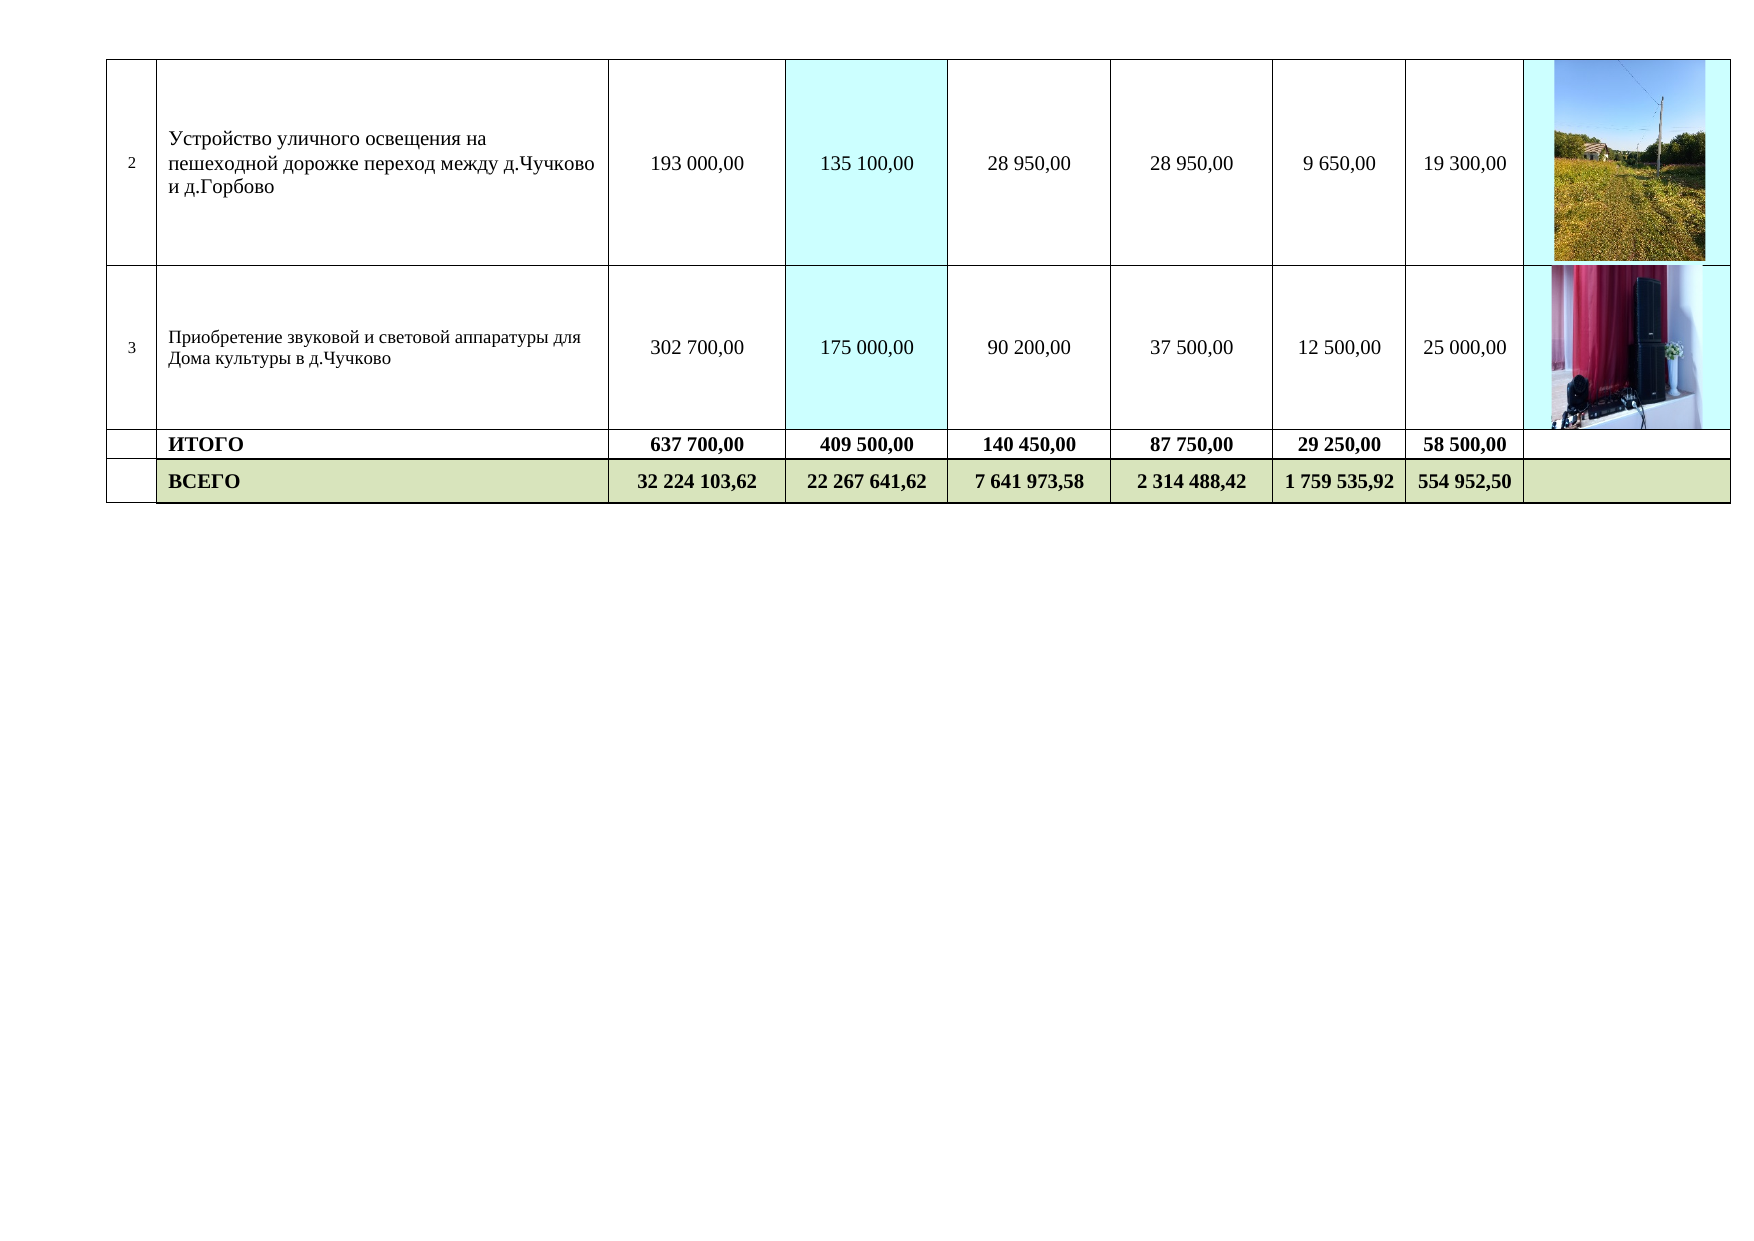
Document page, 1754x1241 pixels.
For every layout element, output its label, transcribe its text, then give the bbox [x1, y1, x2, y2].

table_cell 28 950,00 [948, 60, 1110, 265]
table_cell 140 450,00 [948, 430, 1110, 458]
table_cell 22 267 641,62 [786, 460, 947, 502]
table_cell 1 759 535,92 [1273, 460, 1405, 502]
table_cell 409 500,00 [786, 430, 947, 458]
table_cell [107, 459, 156, 502]
table_cell [1524, 460, 1730, 502]
table_cell 637 700,00 [609, 430, 785, 458]
table_cell ИТОГО [157, 430, 608, 458]
table_cell 29 250,00 [1273, 430, 1405, 458]
table_cell 135 100,00 [786, 60, 947, 265]
table_cell 90 200,00 [948, 266, 1110, 429]
table_cell ВСЕГО [157, 460, 608, 502]
table_cell 302 700,00 [609, 266, 785, 429]
table_cell 193 000,00 [609, 60, 785, 265]
table_cell [107, 430, 156, 458]
table_cell 2 [107, 60, 156, 265]
table_cell 32 224 103,62 [609, 460, 785, 502]
table_cell 25 000,00 [1406, 266, 1523, 429]
table_cell Приобретение звуковой и световой аппаратуры для Дома культуры в д.Чучково [157, 266, 608, 429]
table_cell 3 [107, 266, 156, 429]
table_cell 19 300,00 [1406, 60, 1523, 265]
table_cell Устройство уличного освещения на пешеходной дорожке переход между д.Чучково и д.Горбово [157, 60, 608, 265]
table_cell [1703, 266, 1730, 429]
table_cell 554 952,50 [1406, 460, 1523, 502]
table_cell 175 000,00 [786, 266, 947, 429]
table_cell [1524, 430, 1730, 458]
table_cell 7 641 973,58 [948, 460, 1110, 502]
table_cell 12 500,00 [1273, 266, 1405, 429]
table_cell 28 950,00 [1111, 60, 1272, 265]
table_cell 2 314 488,42 [1111, 460, 1272, 502]
table_cell 87 750,00 [1111, 430, 1272, 458]
table_cell [1524, 266, 1551, 429]
table_cell 37 500,00 [1111, 266, 1272, 429]
table_cell 9 650,00 [1273, 60, 1405, 265]
picture [1554, 60, 1706, 261]
table_cell [1524, 60, 1730, 265]
table_cell 58 500,00 [1406, 430, 1523, 458]
picture [1551, 265, 1703, 429]
